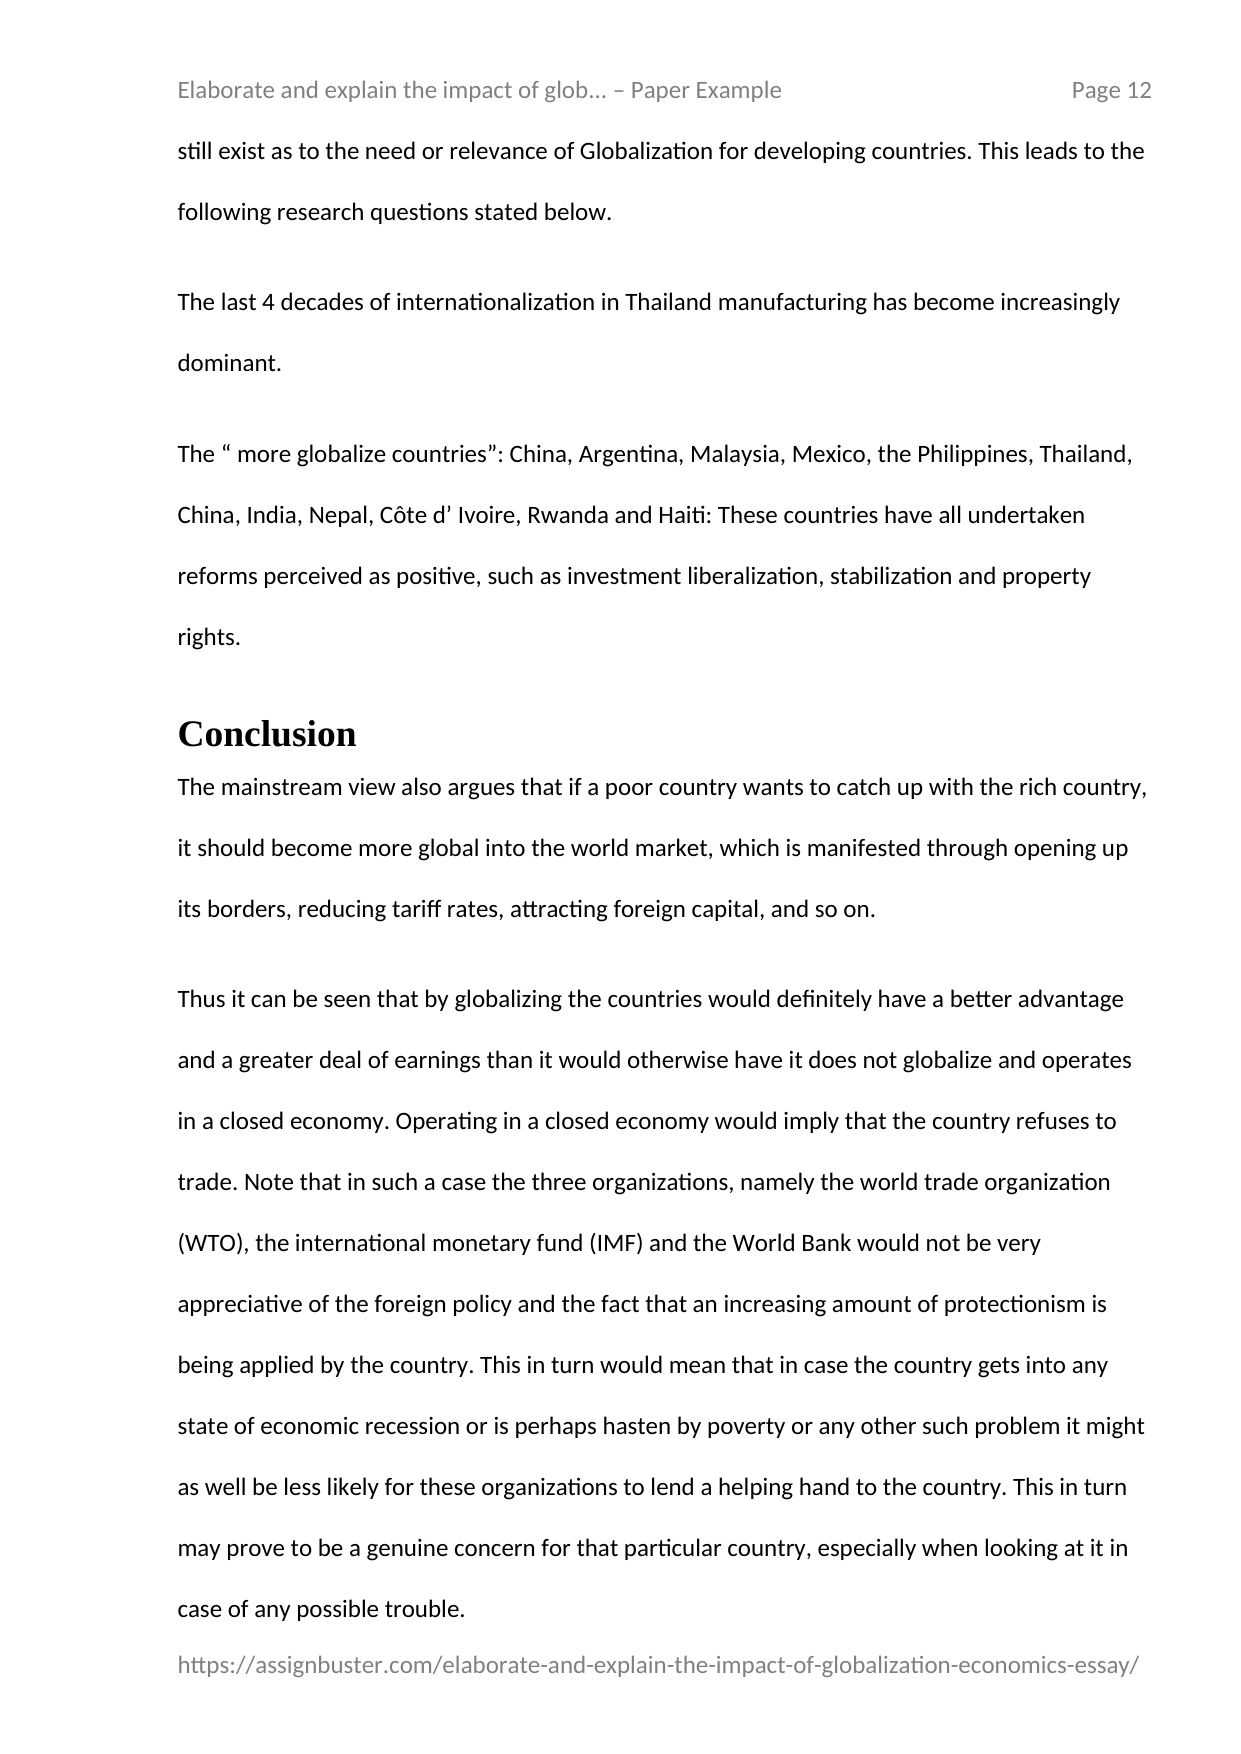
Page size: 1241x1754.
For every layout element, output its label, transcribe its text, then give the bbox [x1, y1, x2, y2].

subtitle Conclusion [177, 712, 1152, 755]
text Thus it can be seen that by globalizing the countries would definitely have a better advantage and a greater deal of earnings than it would otherwise have it does not globalize and operates in a closed economy. Operating in a closed economy would imply that the country refuses to trade. Note that in such a case the three organizations, namely the world trade organization (WTO), the international monetary fund (IMF) and the World Bank would not be very appreciative of the foreign policy and the fact that an increasing amount of protectionism is being applied by the country. This in turn would mean that in case the country gets into any state of economic recession or is perhaps hasten by poverty or any other such problem it might as well be less likely for these organizations to lend a helping hand to the country. This in turn may prove to be a genuine concern for that particular country, especially when looking at it in case of any possible trouble. [177, 983, 1152, 1624]
text The “ more globalize countries”: China, Argentina, Malaysia, Mexico, the Philippines, Thailand, China, India, Nepal, Côte d’ Ivoire, Rwanda and Haiti: These countries have all undertaken reforms perceived as positive, such as investment liberalization, stabilization and property rights. [177, 438, 1152, 652]
text The mainstream view also argues that if a poor country wants to catch up with the rich country, it should become more global into the world market, which is manifested through opening up its borders, reducing tariff rates, attracting foreign capital, and so on. [177, 771, 1152, 923]
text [177, 135, 1152, 226]
text The last 4 decades of internationalization in Thailand manufacturing has become increasingly dominant. [177, 286, 1152, 378]
